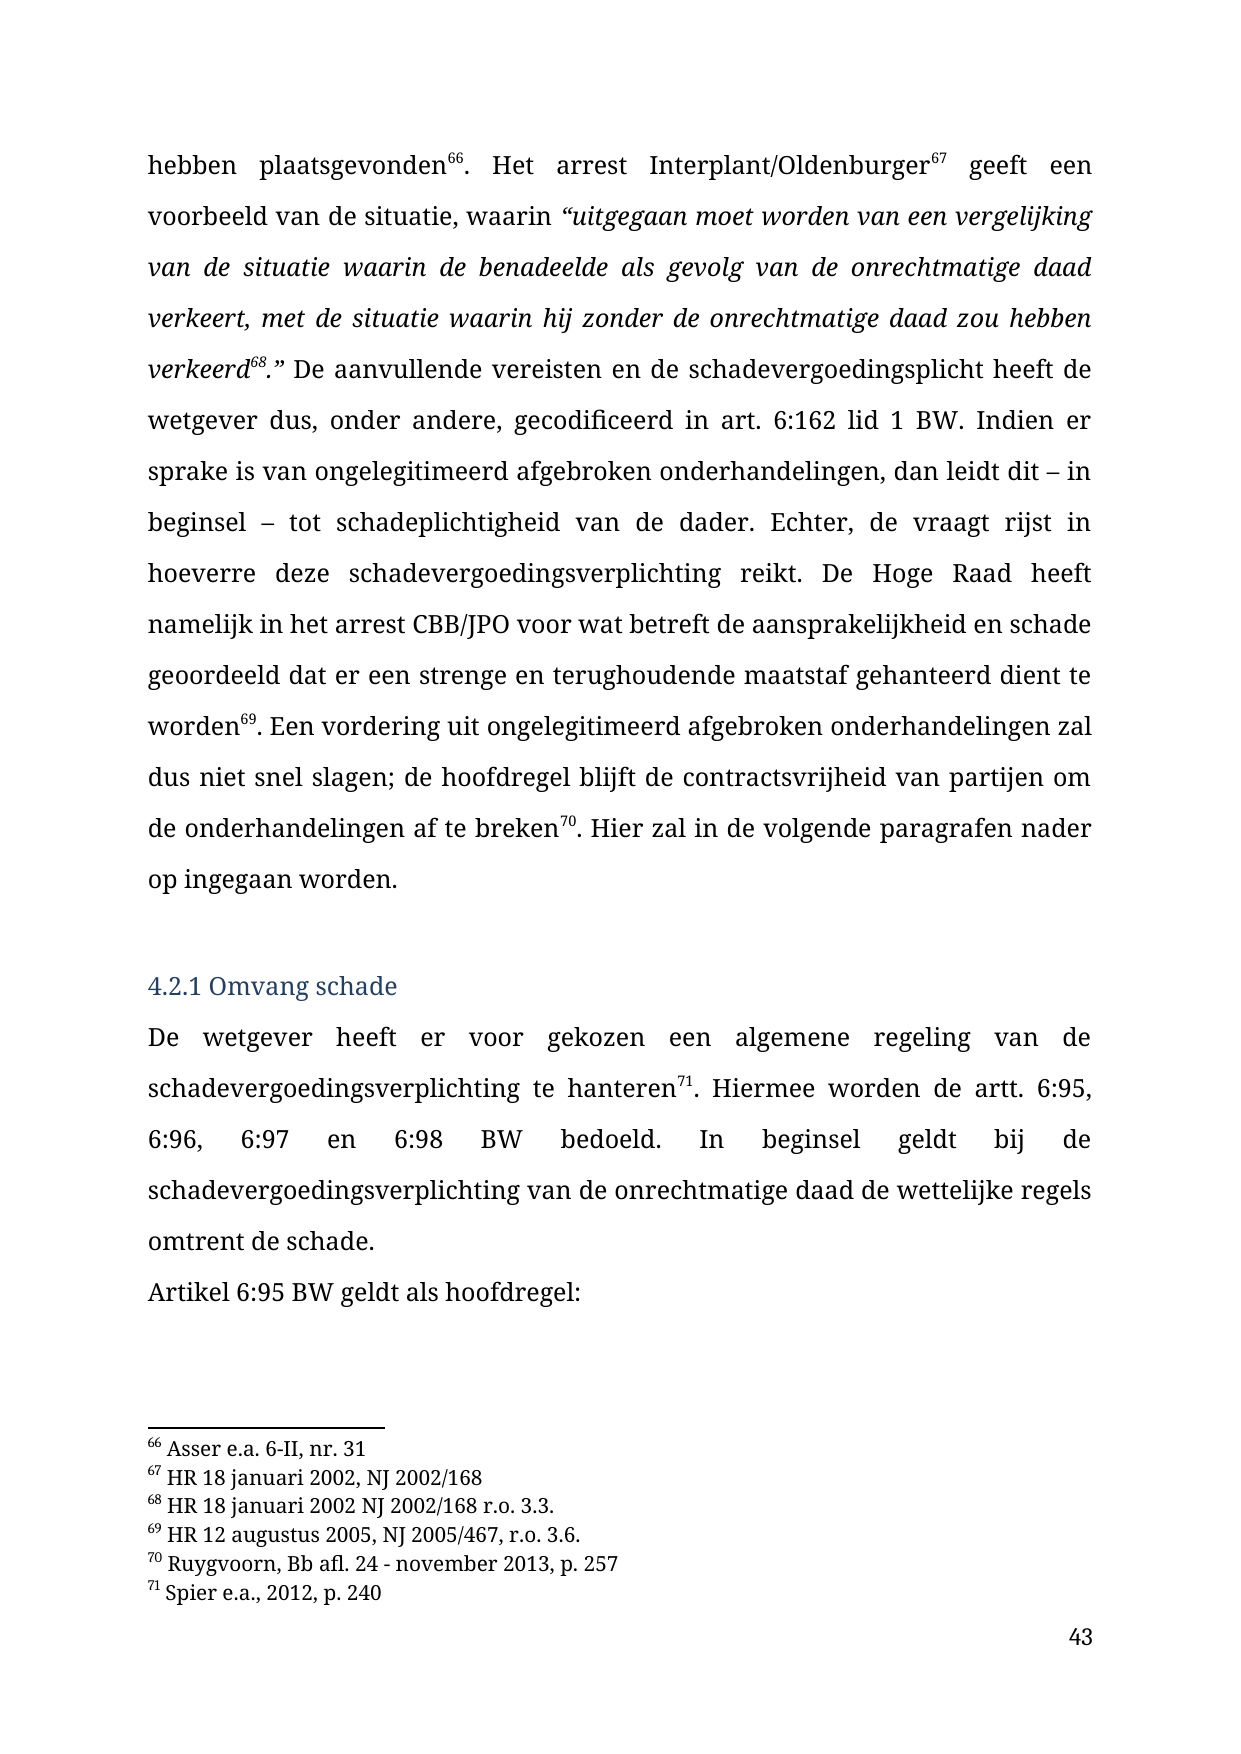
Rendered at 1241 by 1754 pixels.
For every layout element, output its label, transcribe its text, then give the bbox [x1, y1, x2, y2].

subtitle 4.2.1 Omvang schade [148, 968, 1093, 1002]
text Artikel 6:95 BW geldt als hoofdregel: [148, 1275, 1093, 1309]
text De wetgever heeft er voor gekozen een algemene regeling van de schadevergoedingsverplichting te hanteren. Hiermee worden de artt. 6:95, 6:96, 6:97 en 6:98 BW bedoeld. In beginsel geldt bij de schadevergoedingsverplichting van de onrechtmatige daad de wettelijke regels omtrent de schade. [148, 1019, 1093, 1258]
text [148, 148, 1093, 896]
